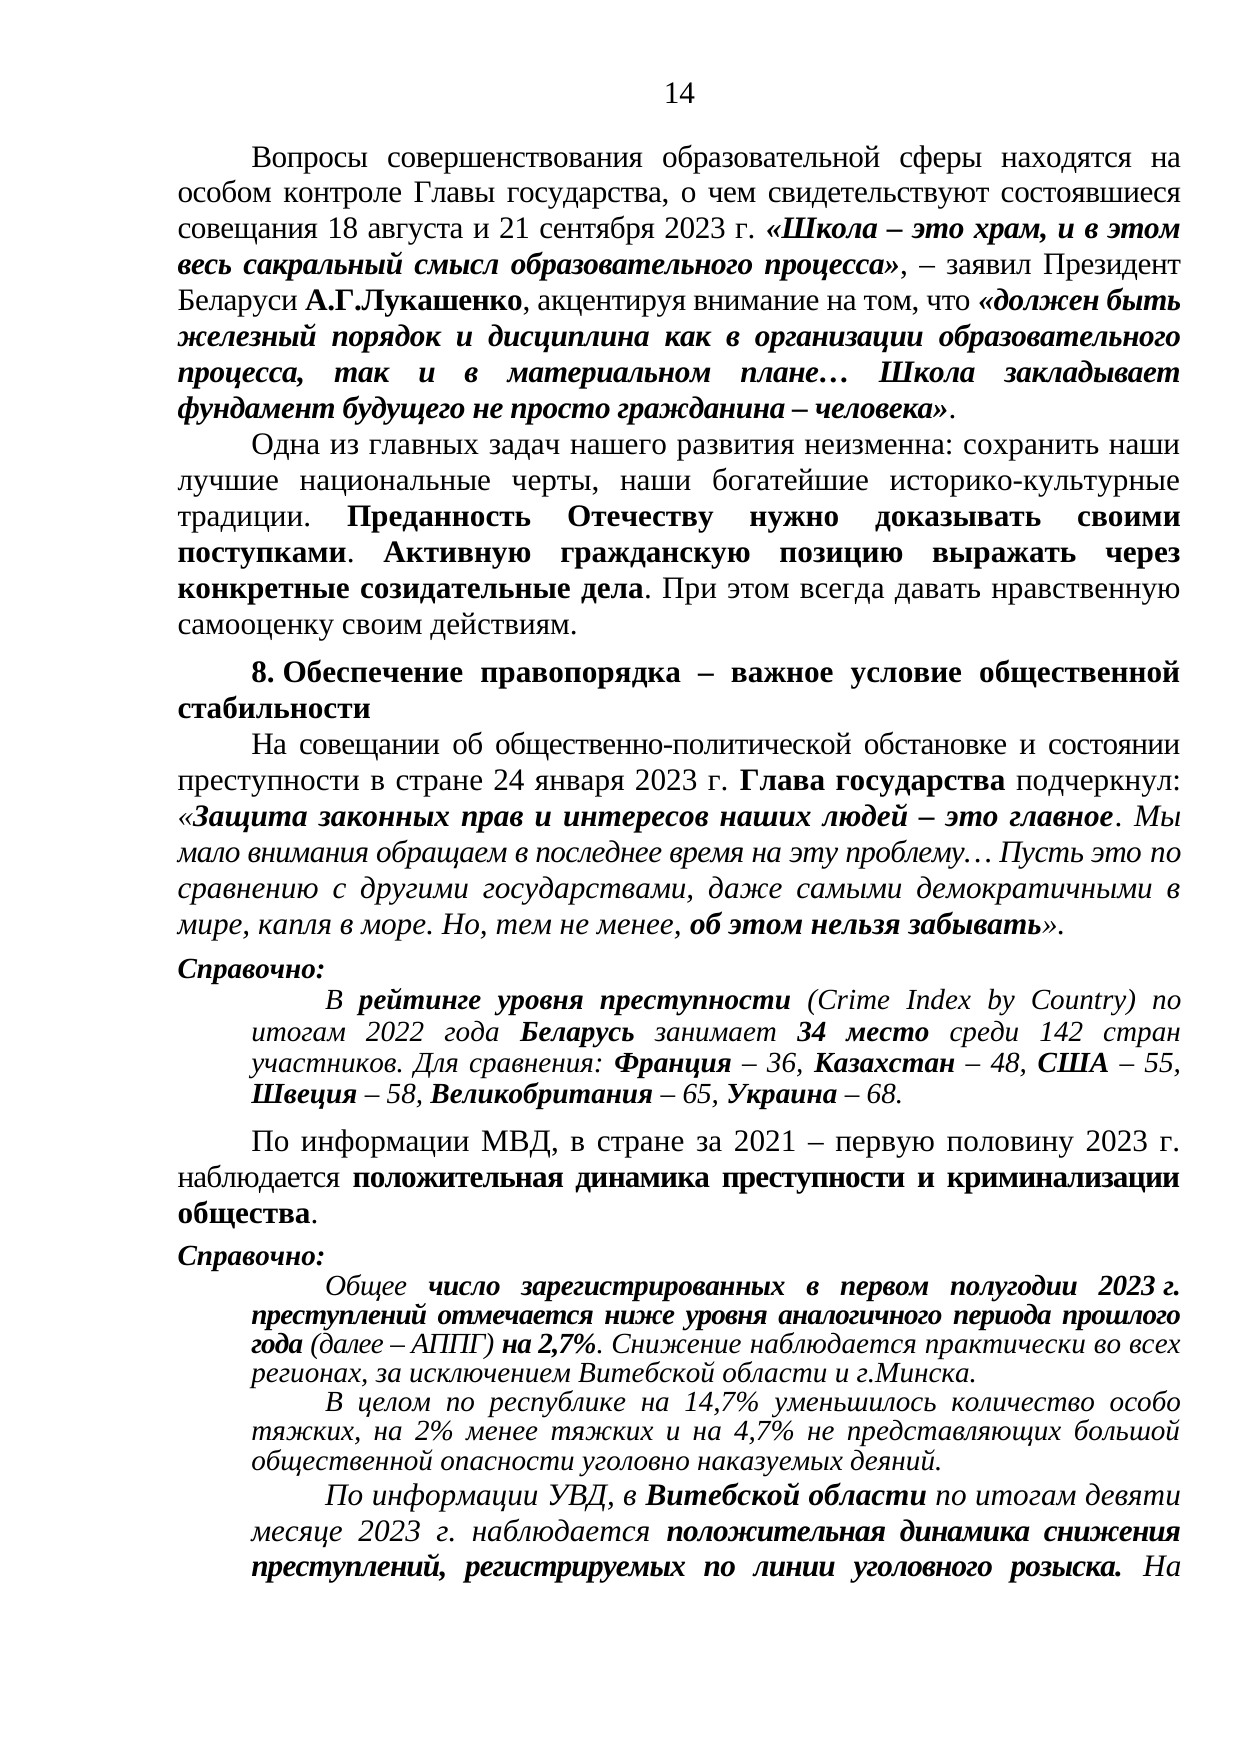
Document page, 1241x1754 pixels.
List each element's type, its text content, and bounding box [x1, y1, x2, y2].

text Общее число зарегистрированных в первом полугодии 2023 г. преступлений отмечается ниже уровня аналогичного периода прошлого года (далее – АППГ) на 2,7%. Снижение наблюдается практически во всех регионах, за исключением Витебской области и г.Минска. [251, 1272, 1181, 1388]
text На совещании об общественно-политической обстановке и состоянии преступности в стране 24 января 2023 г. Глава государства подчеркнул: «Защита законных прав и интересов наших людей – это главное. Мы мало внимания обращаем в последнее время на эту проблему… Пусть это по сравнению с другими государствами, даже самыми демократичными в мире, капля в море. Но, тем не менее, об этом нельзя забывать». [177, 725, 1181, 941]
text Справочно: [177, 953, 1181, 985]
text Справочно: [177, 1242, 1181, 1272]
text 8. Обеспечение правопорядка – важное условие общественной стабильности [177, 653, 1181, 725]
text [251, 1476, 1181, 1584]
text Вопросы совершенствования образовательной сферы находятся на особом контроле Главы государства, о чем свидетельствуют состоявшиеся совещания 18 августа и 21 сентября 2023 г. «Школа – это храм, и в этом весь сакральный смысл образовательного процесса», – заявил Президент Беларуси А.Г.Лукашенко, акцентируя внимание на том, что «должен быть железный порядок и дисциплина как в организации образовательного процесса, так и в материальном плане… Школа закладывает фундамент будущего не просто гражданина – человека». [177, 138, 1181, 425]
text В рейтинге уровня преступности (Crime Index by Country) по итогам 2022 года Беларусь занимает 34 место среди 142 стран участников. Для сравнения: Франция – 36, Казахстан – 48, США – 55, Швеция – 58, Великобритания – 65, Украина – 68. [251, 985, 1181, 1110]
text По информации МВД, в стране за 2021 – первую половину 2023 г. наблюдается положительная динамика преступности и криминализации общества. [177, 1122, 1181, 1230]
text В целом по республике на 14,7% уменьшилось количество особо тяжких, на 2% менее тяжких и на 4,7% не представляющих большой общественной опасности уголовно наказуемых деяний. [251, 1388, 1181, 1476]
text Одна из главных задач нашего развития неизменна: сохранить наши лучшие национальные черты, наши богатейшие историко-культурные традиции. Преданность Отечеству нужно доказывать своими поступками. Активную гражданскую позицию выражать через конкретные созидательные дела. При этом всегда давать нравственную самооценку своим действиям. [177, 425, 1181, 641]
